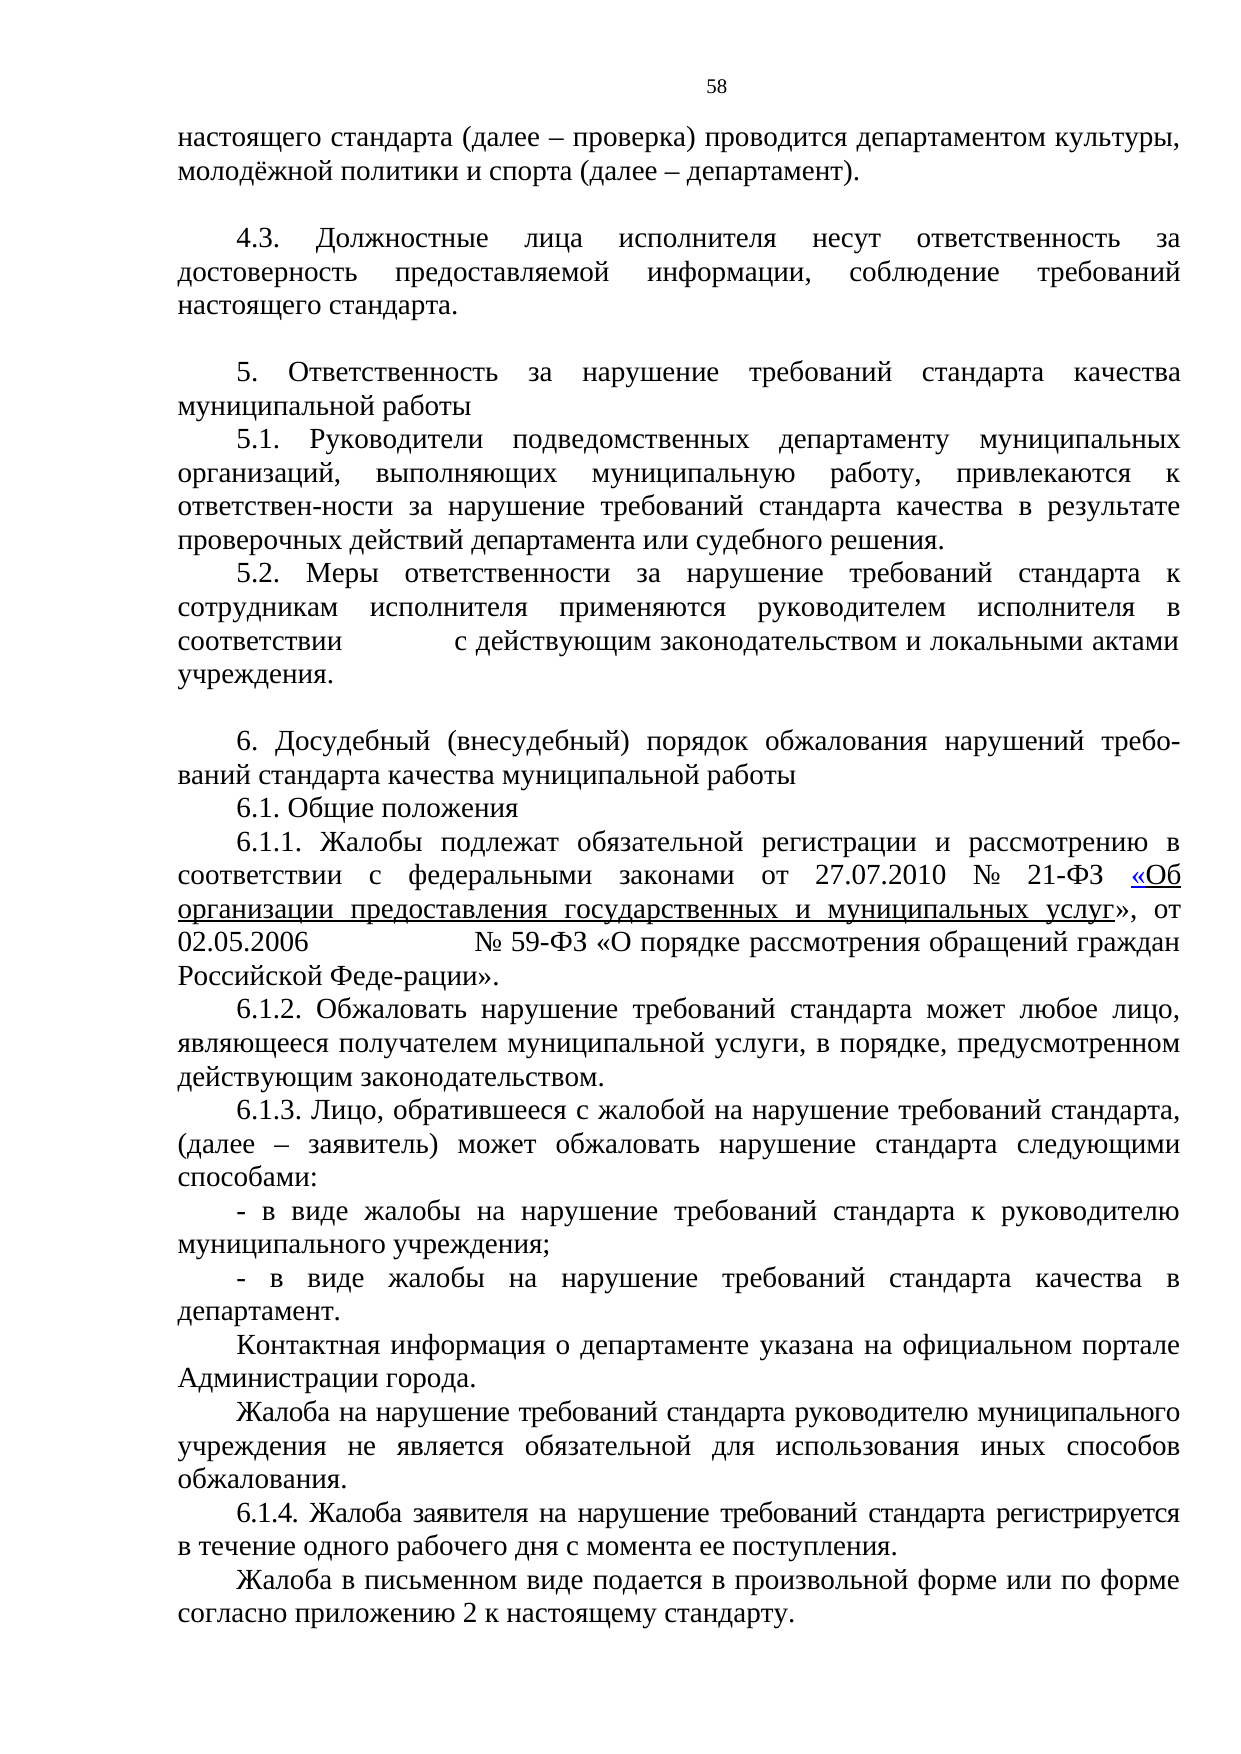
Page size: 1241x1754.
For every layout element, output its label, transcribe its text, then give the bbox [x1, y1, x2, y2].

text 6.1.4. Жалоба заявителя на нарушение требований стандарта регистрируется в течение одного рабочего дня с момента ее поступления. [177, 1495, 1181, 1562]
text Жалоба на нарушение требований стандарта руководителю муниципального учреждения не является обязательной для использования иных способов обжалования. [177, 1394, 1181, 1495]
text 5. Ответственность за нарушение требований стандарта качества муниципальной работы [177, 354, 1181, 421]
text 6.1.3. Лицо, обратившееся с жалобой на нарушение требований стандарта, (далее – заявитель) может обжаловать нарушение стандарта следующими способами: [177, 1092, 1181, 1193]
text 6.1.2. Обжаловать нарушение требований стандарта может любое лицо, являющееся получателем муниципальной услуги, в порядке, предусмотренном действующим законодательством. [177, 992, 1181, 1092]
text Жалоба в письменном виде подается в произвольной форме или по форме согласно приложению 2 к настоящему стандарту. [177, 1562, 1181, 1629]
text - в виде жалобы на нарушение требований стандарта качества в департамент. [177, 1260, 1181, 1327]
text 6.1.1. Жалобы подлежат обязательной регистрации и рассмотрению в соответствии с федеральными законами от 27.07.2010 № 21-ФЗ «Об организации предоставления государственных и муниципальных услуг», от 02.05.2006 № 59-ФЗ «О порядке рассмотрения обращений граждан Российской Феде-рации». [177, 824, 1181, 992]
text 5.2. Меры ответственности за нарушение требований стандарта к сотрудникам исполнителя применяются руководителем исполнителя в соответствии с действующим законодательством и локальными актами учреждения. [177, 556, 1181, 690]
text - в виде жалобы на нарушение требований стандарта к руководителю муниципального учреждения; [177, 1193, 1181, 1260]
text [177, 119, 1181, 187]
text 6. Досудебный (внесудебный) порядок обжалования нарушений требо-ваний стандарта качества муниципальной работы [177, 723, 1181, 790]
text 4.3. Должностные лица исполнителя несут ответственность за достоверность предоставляемой информации, соблюдение требований настоящего стандарта. [177, 220, 1181, 321]
text 6.1. Общие положения [177, 790, 1181, 824]
text 5.1. Руководители подведомственных департаменту муниципальных организаций, выполняющих муниципальную работу, привлекаются к ответствен-ности за нарушение требований стандарта качества в результате проверочных действий департамента или судебного решения. [177, 421, 1181, 556]
text Контактная информация о департаменте указана на официальном портале Администрации города. [177, 1327, 1181, 1394]
